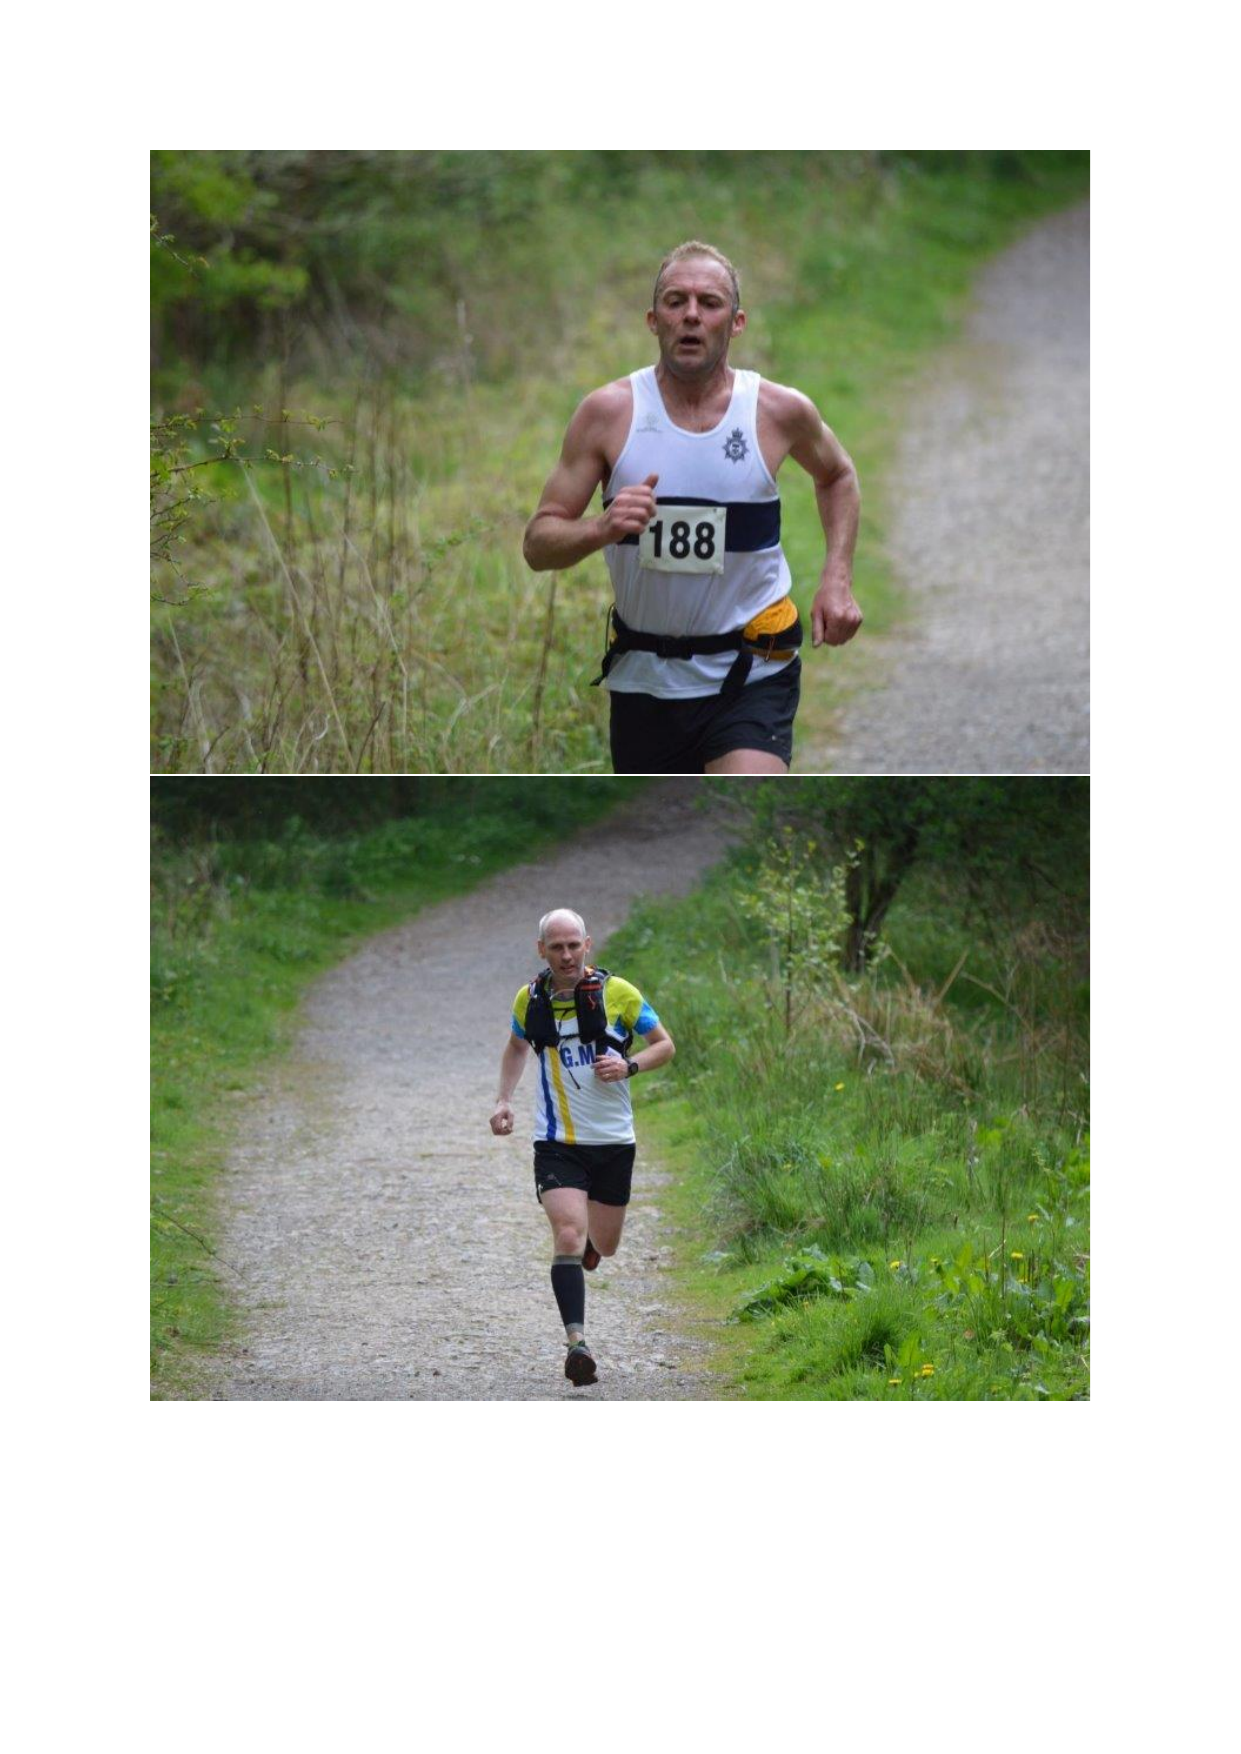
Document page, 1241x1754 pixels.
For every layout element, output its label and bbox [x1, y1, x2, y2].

picture [150, 776, 1091, 1401]
picture [150, 150, 1091, 774]
